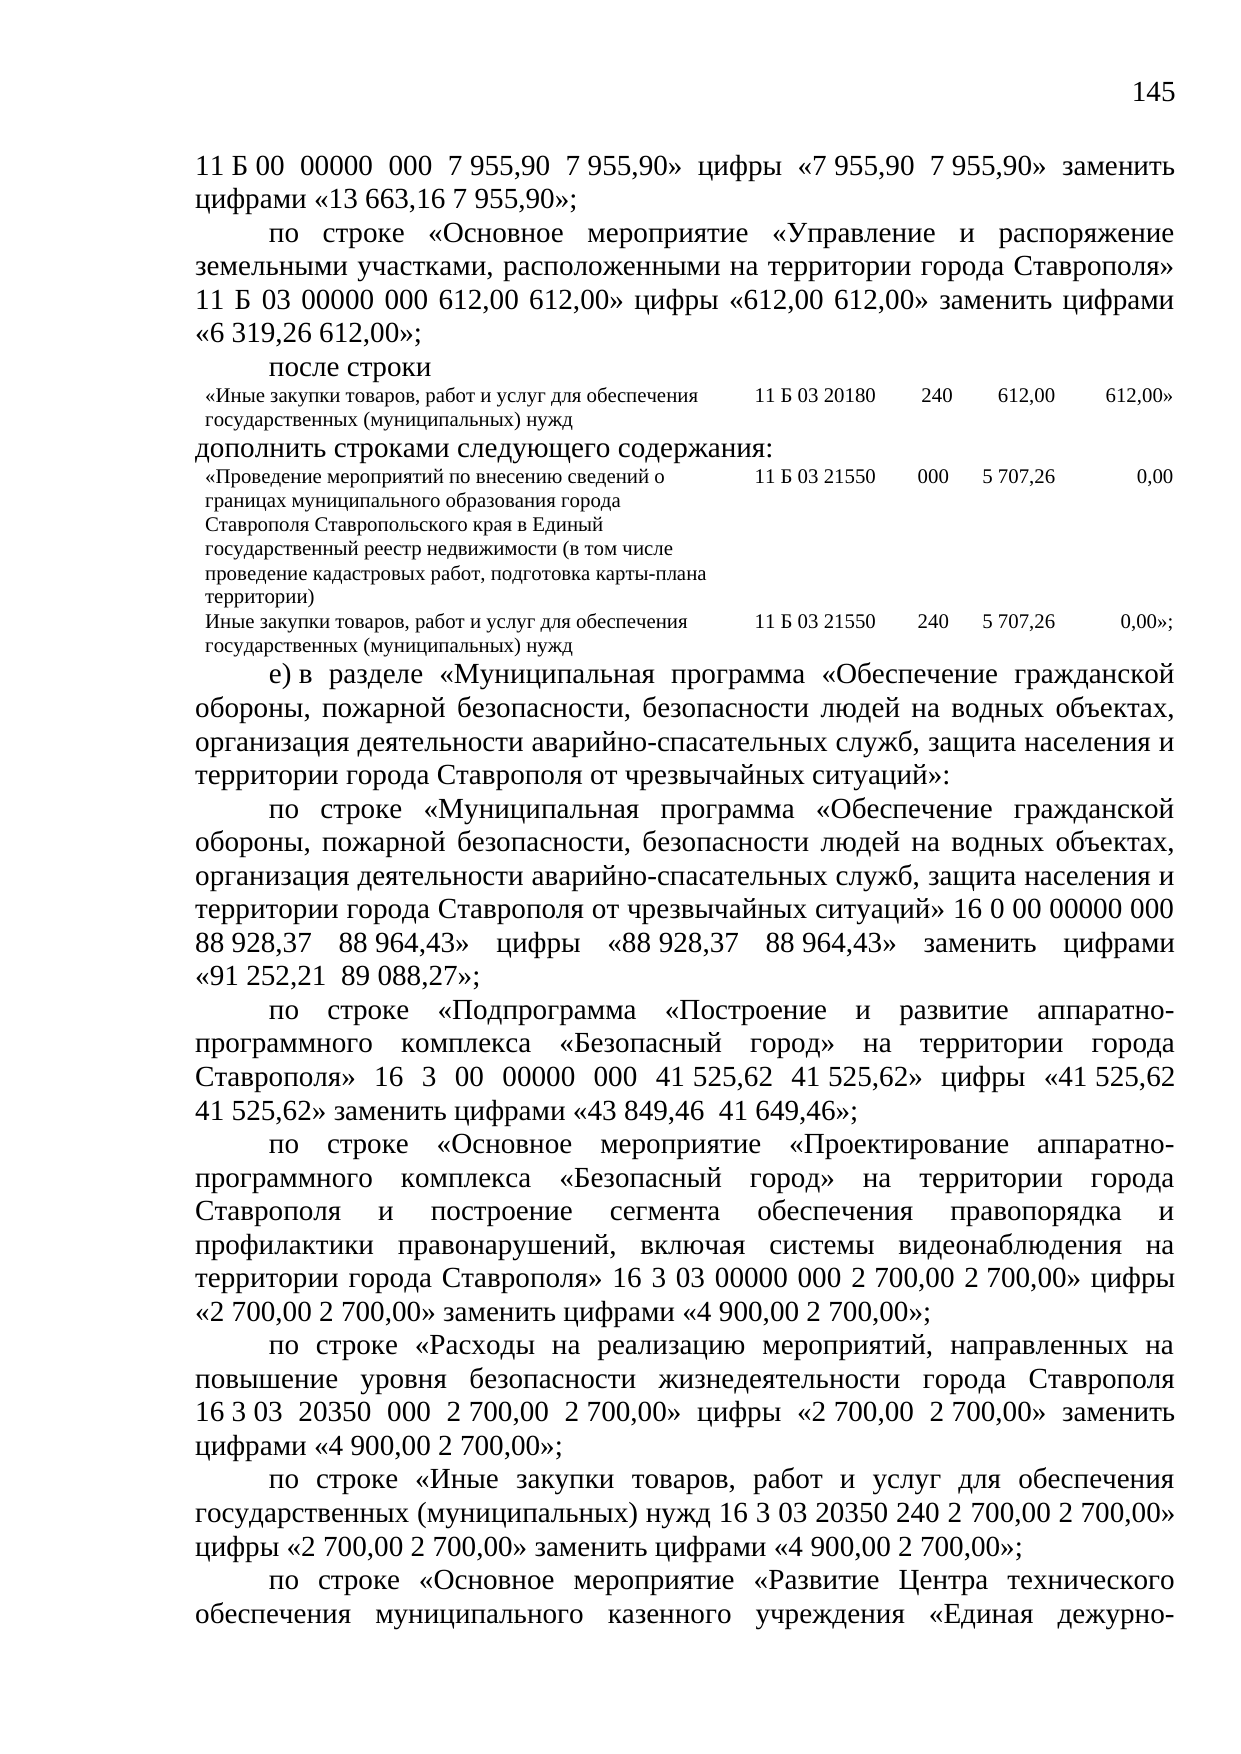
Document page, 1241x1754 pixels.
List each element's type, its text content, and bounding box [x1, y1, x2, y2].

text дополнить строками следующего содержания: [195, 431, 1175, 464]
text по строке «Основное мероприятие «Проектирование аппаратно-программного комплекса «Безопасный город» на территории города Ставрополя и построение сегмента обеспечения правопорядка и профилактики правонарушений, включая системы видеонаблюдения на территории города Ставрополя» 16 3 03 00000 000 2 700,00 2 700,00» цифры «2 700,00 2 700,00» заменить цифрами «4 900,00 2 700,00»; [195, 1126, 1175, 1327]
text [195, 1562, 1175, 1629]
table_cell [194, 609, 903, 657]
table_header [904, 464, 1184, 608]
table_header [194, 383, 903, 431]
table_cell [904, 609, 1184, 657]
text е) в разделе «Муниципальная программа «Обеспечение гражданской обороны, пожарной безопасности, безопасности людей на водных объектах, организация деятельности аварийно-спасательных служб, защита населения и территории города Ставрополя от чрезвычайных ситуаций»: [195, 657, 1175, 791]
text по строке «Расходы на реализацию мероприятий, направленных на повышение уровня безопасности жизнедеятельности города Ставрополя 16 3 03 20350 000 2 700,00 2 700,00» цифры «2 700,00 2 700,00» заменить цифрами «4 900,00 2 700,00»; [195, 1327, 1175, 1462]
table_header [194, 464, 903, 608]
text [195, 148, 1175, 215]
text после строки [195, 349, 1175, 382]
text по строке «Иные закупки товаров, работ и услуг для обеспечения государственных (муниципальных) нужд 16 3 03 20350 240 2 700,00 2 700,00» цифры «2 700,00 2 700,00» заменить цифрами «4 900,00 2 700,00»; [195, 1462, 1175, 1562]
text по строке «Муниципальная программа «Обеспечение гражданской обороны, пожарной безопасности, безопасности людей на водных объектах, организация деятельности аварийно-спасательных служб, защита населения и территории города Ставрополя от чрезвычайных ситуаций» 16 0 00 00000 000 88 928,37 88 964,43» цифры «88 928,37 88 964,43» заменить цифрами «91 252,21 89 088,27»; [195, 791, 1175, 992]
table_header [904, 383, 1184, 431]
text по строке «Основное мероприятие «Управление и распоряжение земельными участками, расположенными на территории города Ставрополя» 11 Б 03 00000 000 612,00 612,00» цифры «612,00 612,00» заменить цифрами «6 319,26 612,00»; [195, 215, 1175, 349]
text по строке «Подпрограмма «Построение и развитие аппаратно-программного комплекса «Безопасный город» на территории города Ставрополя» 16 3 00 00000 000 41 525,62 41 525,62» цифры «41 525,62 41 525,62» заменить цифрами «43 849,46 41 649,46»; [195, 992, 1175, 1126]
